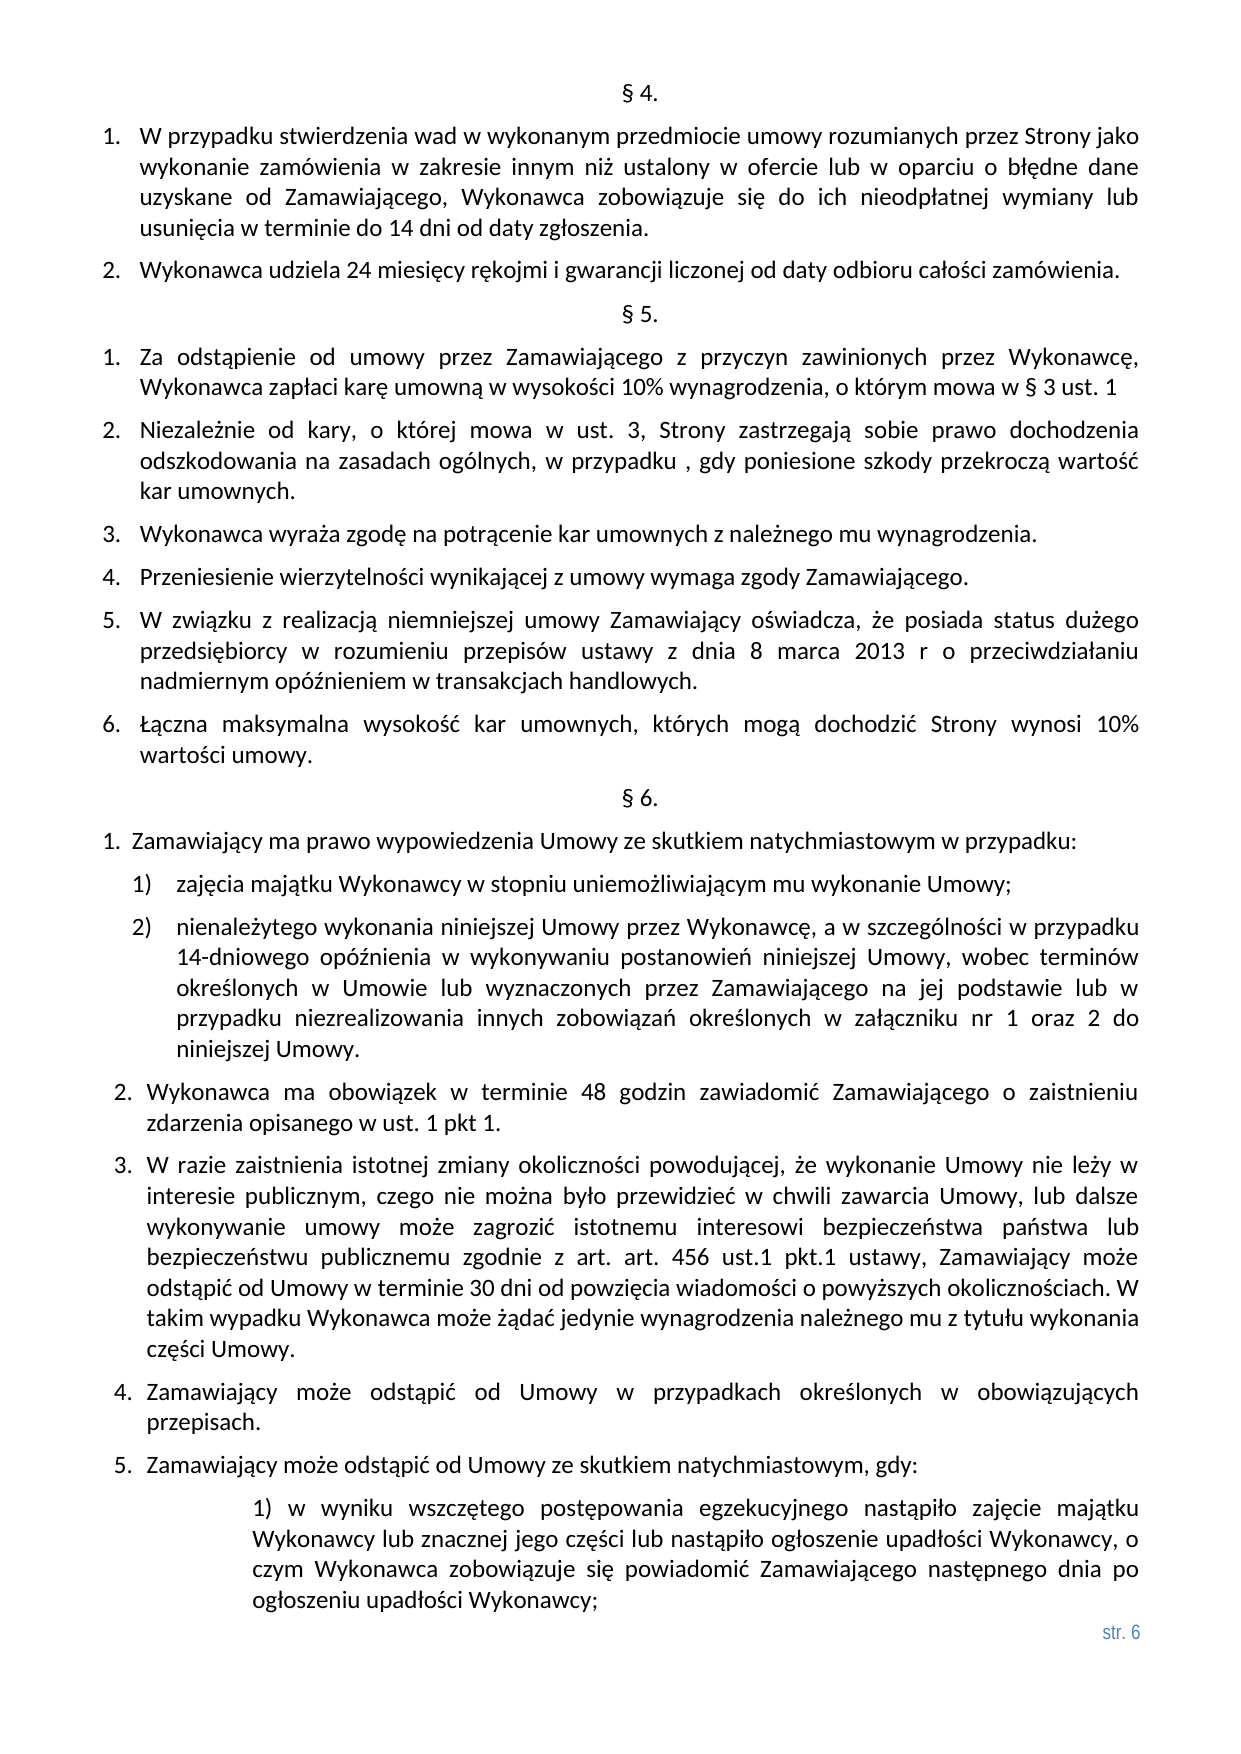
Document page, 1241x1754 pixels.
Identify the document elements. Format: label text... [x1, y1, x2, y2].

list Niezależnie od kary, o której mowa w ust. 3, Strony zastrzegają sobie prawo dochodzenia odszkodowania na zasadach ogólnych, w przypadku , gdy poniesione szkody przekroczą wartość kar umownych. [102, 414, 1140, 506]
list Wykonawca udziela 24 miesięcy rękojmi i gwarancji liczonej od daty odbioru całości zamówienia. [102, 255, 1140, 285]
list W związku z realizacją niemniejszej umowy Zamawiający oświadcza, że posiada status dużego przedsiębiorcy w rozumieniu przepisów ustawy z dnia 8 marca 2013 r o przeciwdziałaniu nadmiernym opóźnieniem w transakcjach handlowych. [102, 604, 1140, 696]
list zajęcia majątku Wykonawcy w stopniu uniemożliwiającym mu wykonanie Umowy; [132, 868, 1140, 898]
list Przeniesienie wierzytelności wynikającej z umowy wymaga zgody Zamawiającego. [102, 561, 1140, 592]
list § 6. [139, 782, 1140, 812]
list § 4. [139, 77, 1140, 108]
list Łączna maksymalna wysokość kar umownych, których mogą dochodzić Strony wynosi 10% wartości umowy. [102, 708, 1140, 769]
list W razie zaistnienia istotnej zmiany okoliczności powodującej, że wykonanie Umowy nie leży w interesie publicznym, czego nie można było przewidzieć w chwili zawarcia Umowy, lub dalsze wykonywanie umowy może zagrozić istotnemu interesowi bezpieczeństwa państwa lub bezpieczeństwu publicznemu zgodnie z art. art. 456 ust.1 pkt.1 ustawy, Zamawiający może odstąpić od Umowy w terminie 30 dni od powzięcia wiadomości o powyższych okolicznościach. W takim wypadku Wykonawca może żądać jedynie wynagrodzenia należnego mu z tytułu wykonania części Umowy. [114, 1150, 1140, 1363]
list Za odstąpienie od umowy przez Zamawiającego z przyczyn zawinionych przez Wykonawcę, Wykonawca zapłaci karę umowną w wysokości 10% wynagrodzenia, o którym mowa w § 3 ust. 1 [102, 341, 1140, 402]
text 1) w wyniku wszczętego postępowania egzekucyjnego nastąpiło zajęcie majątku Wykonawcy lub znacznej jego części lub nastąpiło ogłoszenie upadłości Wykonawcy, o czym Wykonawca zobowiązuje się powiadomić Zamawiającego następnego dnia po ogłoszeniu upadłości Wykonawcy; [252, 1492, 1140, 1614]
list Wykonawca ma obowiązek w terminie 48 godzin zawiadomić Zamawiającego o zaistnieniu zdarzenia opisanego w ust. 1 pkt 1. [114, 1076, 1140, 1137]
list § 5. [139, 298, 1140, 328]
list W przypadku stwierdzenia wad w wykonanym przedmiocie umowy rozumianych przez Strony jako wykonanie zamówienia w zakresie innym niż ustalony w ofercie lub w oparciu o błędne dane uzyskane od Zamawiającego, Wykonawca zobowiązuje się do ich nieodpłatnej wymiany lub usunięcia w terminie do 14 dni od daty zgłoszenia. [102, 120, 1140, 242]
list nienależytego wykonania niniejszej Umowy przez Wykonawcę, a w szczególności w przypadku 14-dniowego opóźnienia w wykonywaniu postanowień niniejszej Umowy, wobec terminów określonych w Umowie lub wyznaczonych przez Zamawiającego na jej podstawie lub w przypadku niezrealizowania innych zobowiązań określonych w załączniku nr 1 oraz 2 do niniejszej Umowy. [132, 911, 1140, 1064]
list Wykonawca wyraża zgodę na potrącenie kar umownych z należnego mu wynagrodzenia. [102, 518, 1140, 549]
list Zamawiający ma prawo wypowiedzenia Umowy ze skutkiem natychmiastowym w przypadku: [102, 825, 1140, 856]
list Zamawiający może odstąpić od Umowy w przypadkach określonych w obowiązujących przepisach. [114, 1376, 1140, 1437]
list Zamawiający może odstąpić od Umowy ze skutkiem natychmiastowym, gdy: [114, 1449, 1140, 1480]
